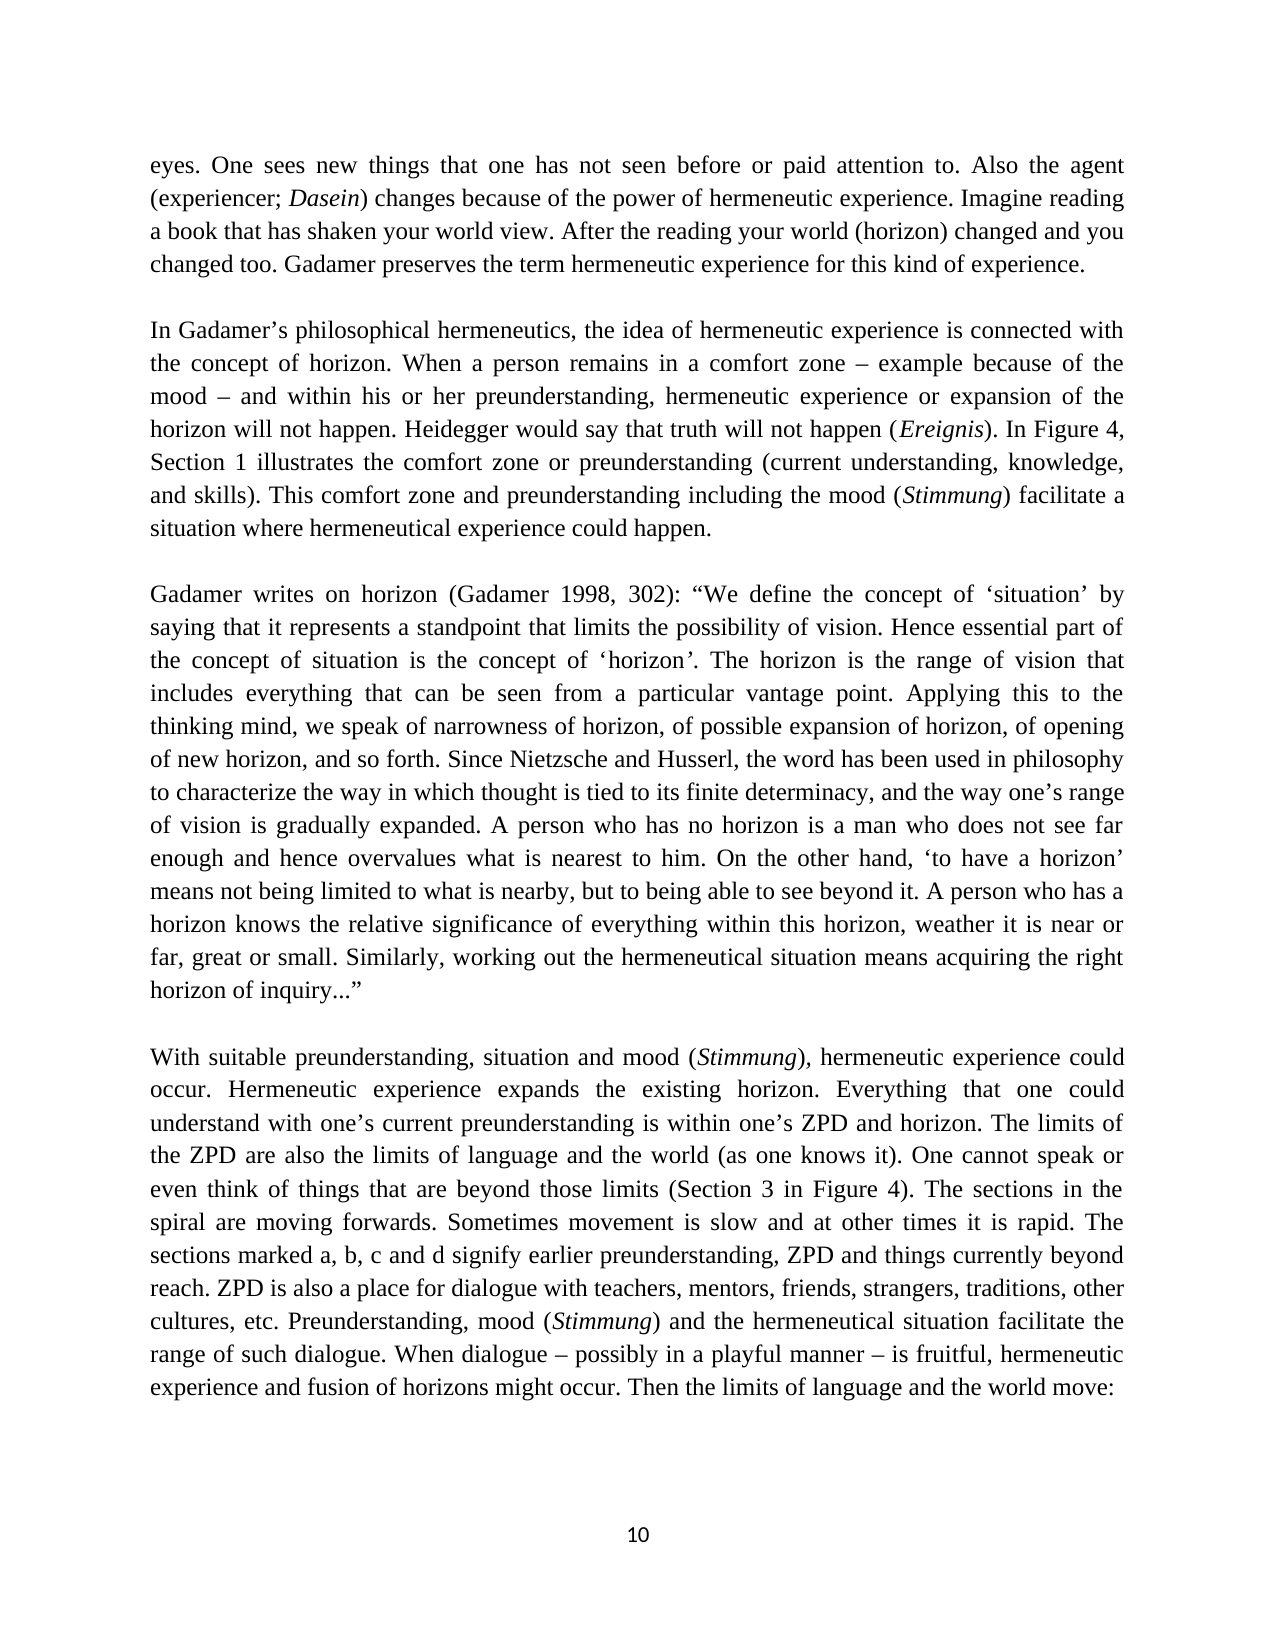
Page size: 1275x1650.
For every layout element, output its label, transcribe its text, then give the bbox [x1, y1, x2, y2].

list In Gadamer’s philosophical hermeneutics, the idea of hermeneutic experience is connected with the concept of horizon. When a person remains in a comfort zone – example because of the mood – and within his or her preunderstanding, hermeneutic experience or expansion of the horizon will not happen. Heidegger would say that truth will not happen (Ereignis). In Figure 4, Section 1 illustrates the comfort zone or preunderstanding (current understanding, knowledge, and skills). This comfort zone and preunderstanding including the mood (Stimmung) facilitate a situation where hermeneutical experience could happen. [150, 315, 1125, 542]
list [150, 150, 1125, 278]
list Gadamer writes on horizon (Gadamer 1998, 302): “We define the concept of ‘situation’ by saying that it represents a standpoint that limits the possibility of vision. Hence essential part of the concept of situation is the concept of ‘horizon’. The horizon is the range of vision that includes everything that can be seen from a particular vantage point. Applying this to the thinking mind, we speak of narrowness of horizon, of possible expansion of horizon, of opening of new horizon, and so forth. Since Nietzsche and Husserl, the word has been used in philosophy to characterize the way in which thought is tied to its finite determinacy, and the way one’s range of vision is gradually expanded. A person who has no horizon is a man who does not see far enough and hence overvalues what is nearest to him. On the other hand, ‘to have a horizon’ means not being limited to what is nearby, but to being able to see beyond it. A person who has a horizon knows the relative significance of everything within this horizon, weather it is near or far, great or small. Similarly, working out the hermeneutical situation means acquiring the right horizon of inquiry...” [150, 579, 1125, 1004]
list With suitable preunderstanding, situation and mood (Stimmung), hermeneutic experience could occur. Hermeneutic experience expands the existing horizon. Everything that one could understand with one’s current preunderstanding is within one’s ZPD and horizon. The limits of the ZPD are also the limits of language and the world (as one knows it). One cannot speak or even think of things that are beyond those limits (Section 3 in Figure 4). The sections in the spiral are moving forwards. Sometimes movement is slow and at other times it is rapid. The sections marked a, b, c and d signify earlier preunderstanding, ZPD and things currently beyond reach. ZPD is also a place for dialogue with teachers, mentors, friends, strangers, traditions, other cultures, etc. Preunderstanding, mood (Stimmung) and the hermeneutical situation facilitate the range of such dialogue. When dialogue – possibly in a playful manner – is fruitful, hermeneutic experience and fusion of horizons might occur. Then the limits of language and the world move: [150, 1042, 1125, 1401]
